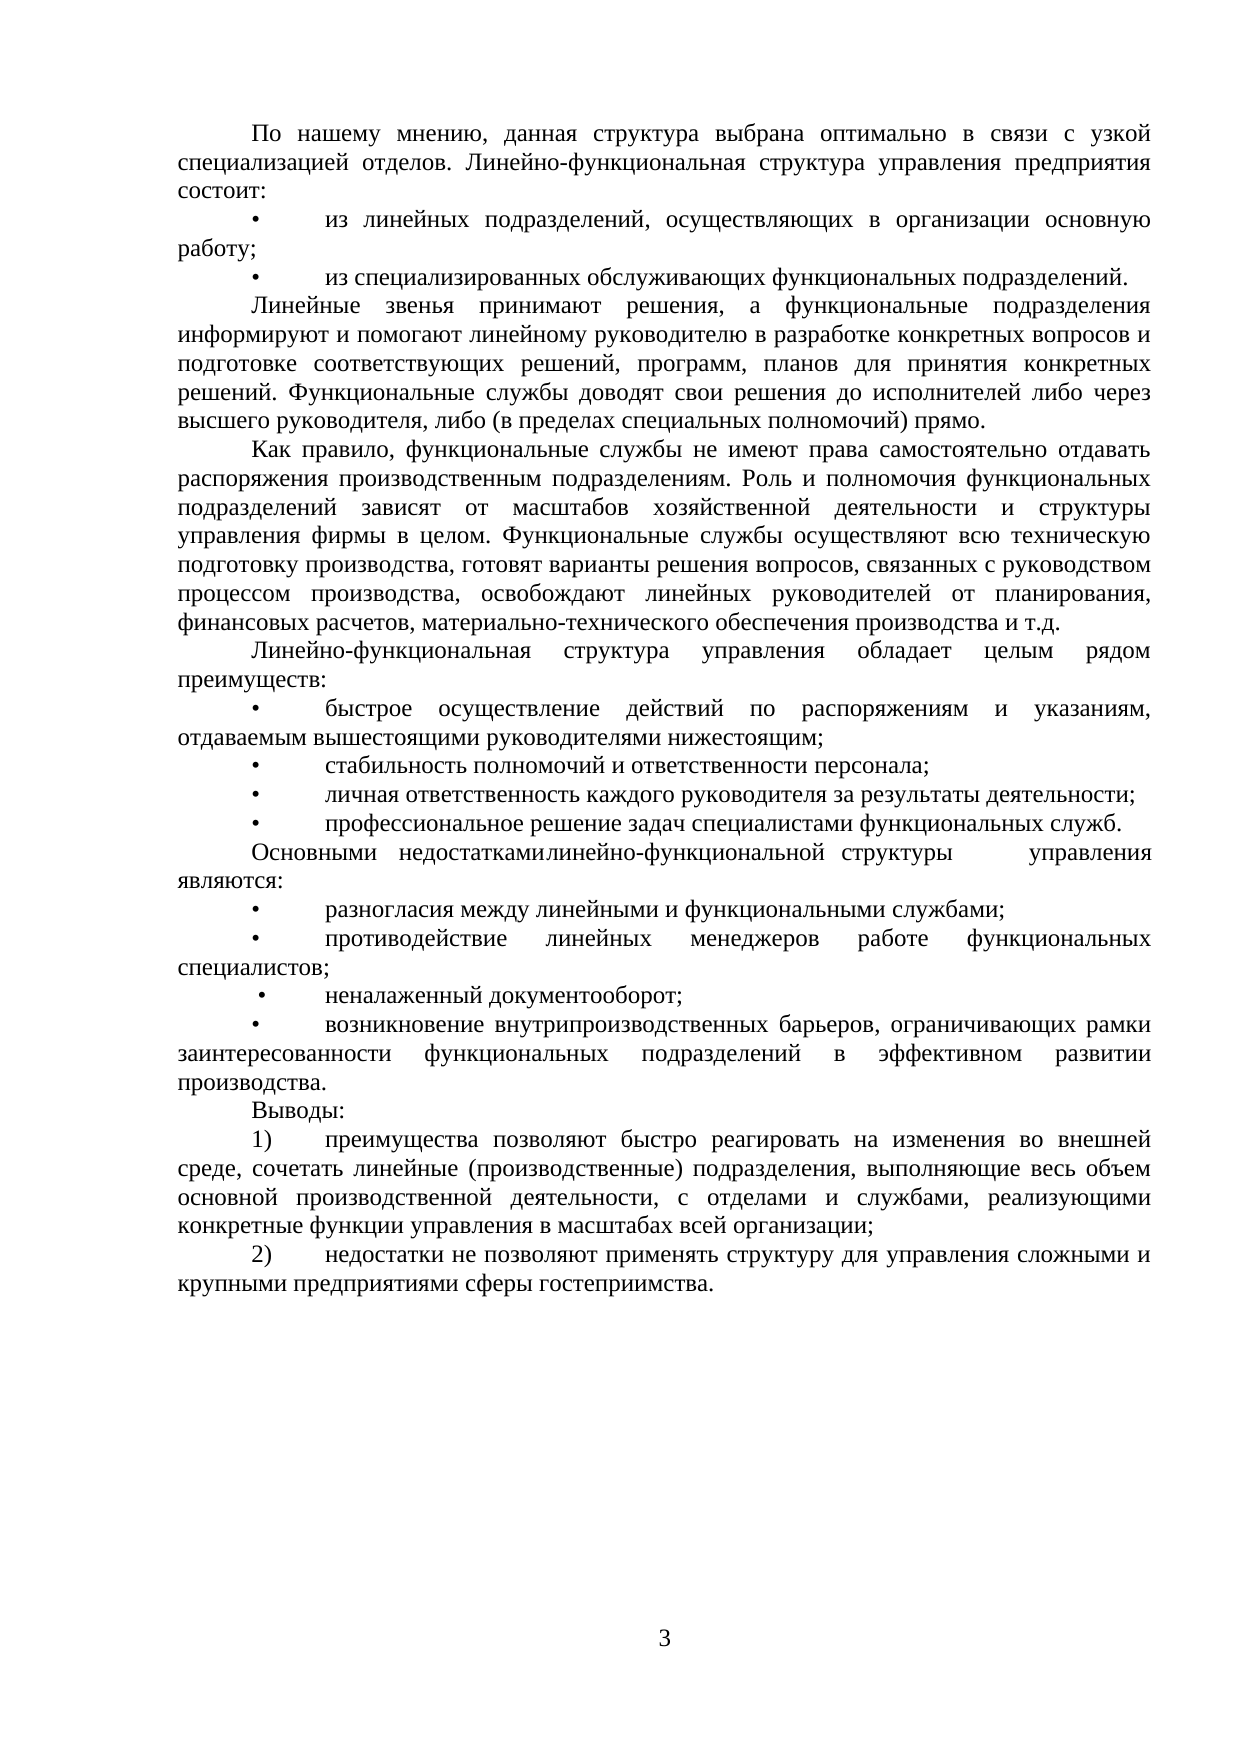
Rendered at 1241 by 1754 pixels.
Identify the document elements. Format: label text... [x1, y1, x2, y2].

text Линейные звенья принимают решения, а функциональные подразделения информируют и помогают линейному руководителю в разработке конкретных вопросов и подготовке соответствующих решений, программ, планов для принятия конкретных решений. Функциональные службы доводят свои решения до исполнителей либо через высшего руководителя, либо (в пределах специальных полномочий) прямо. [177, 291, 1152, 434]
text • стабильность полномочий и ответственности персонала; [177, 751, 1152, 779]
text • противодействие линейных менеджеров работе функциональных специалистов; [177, 923, 1152, 981]
text Выводы: [177, 1096, 1152, 1124]
text Как правило, функциональные службы не имеют права самостоятельно отдавать распоряжения производственным подразделениям. Роль и полномочия функциональных подразделений зависят от масштабов хозяйственной деятельности и структуры управления фирмы в целом. Функциональные службы осуществляют всю техническую подготовку производства, готовят варианты решения вопросов, связанных с руководством процессом производства, освобождают линейных руководителей от планирования, финансовых расчетов, материально-технического обеспечения производства и т.д. [177, 434, 1152, 636]
text • из линейных подразделений, осуществляющих в организации основную работу; [177, 204, 1152, 262]
text Основными недостатками линейно-функциональной структуры управления являются: [177, 837, 1152, 894]
text • возникновение внутрипроизводственных барьеров, ограничивающих рамки заинтересованности функциональных подразделений в эффективном развитии производства. [177, 1009, 1152, 1096]
text Линейно-функциональная структура управления обладает целым рядом преимуществ: [177, 636, 1152, 693]
text • из специализированных обслуживающих функциональных подразделений. [177, 262, 1152, 291]
text • разногласия между линейными и функциональными службами; [177, 894, 1152, 923]
text 1) преимущества позволяют быстро реагировать на изменения во внешней среде, сочетать линейные (производственные) подразделения, выполняющие весь объем основной производственной деятельности, с отделами и службами, реализующими конкретные функции управления в масштабах всей организации; [177, 1124, 1152, 1239]
text • профессиональное решение задач специалистами функциональных служб. [177, 808, 1152, 837]
text • быстрое осуществление действий по распоряжениям и указаниям, отдаваемым вышестоящими руководителями нижестоящим; [177, 693, 1152, 751]
text 2) недостатки не позволяют применять структуру для управления сложными и крупными предприятиями сферы гостеприимства. [177, 1239, 1152, 1297]
text • личная ответственность каждого руководителя за результаты деятельности; [177, 779, 1152, 808]
text По нашему мнению, данная структура выбрана оптимально в связи с узкой специализацией отделов. Линейно-функциональная структура управления предприятия состоит: [177, 118, 1152, 204]
text • неналаженный документооборот; [177, 981, 1152, 1009]
